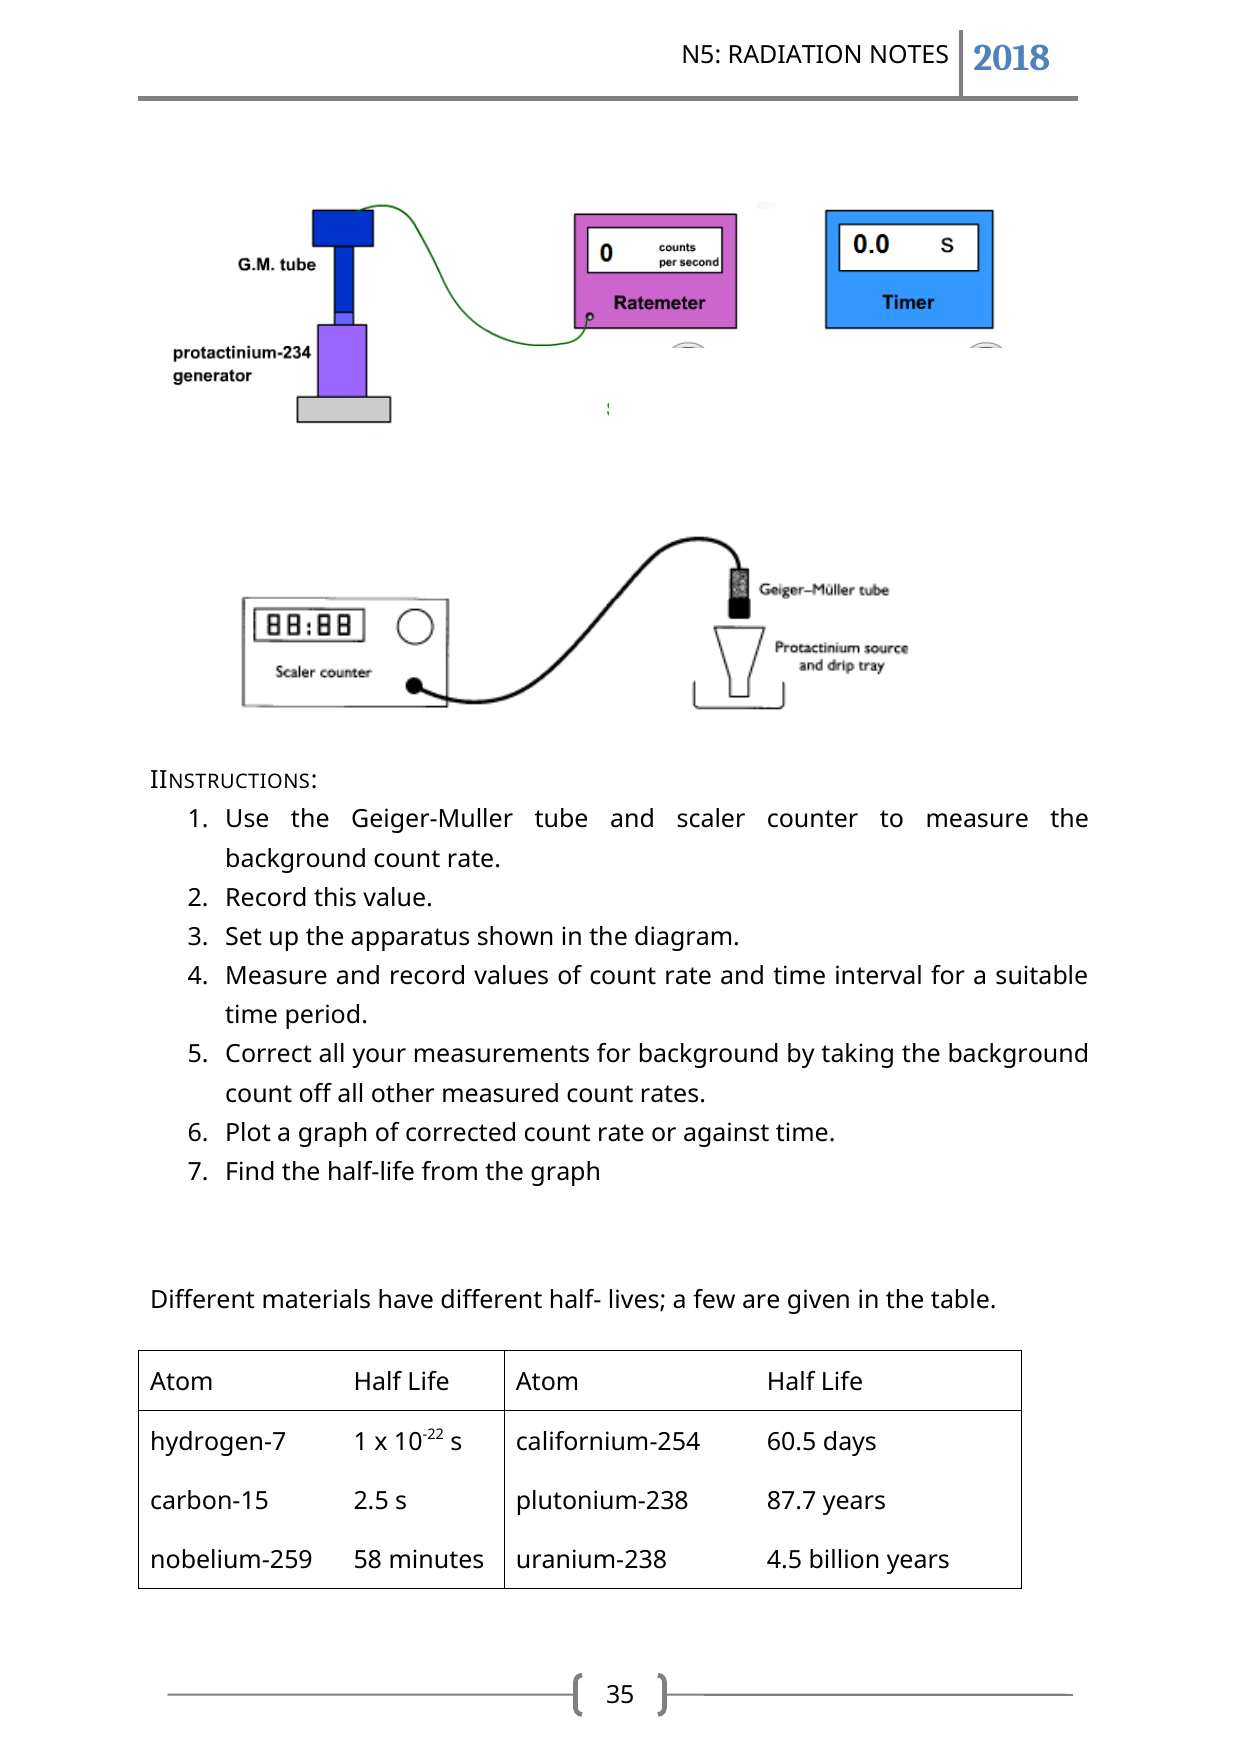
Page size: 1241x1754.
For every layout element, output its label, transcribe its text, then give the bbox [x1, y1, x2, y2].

table_cell uranium-238 [505, 1529, 755, 1588]
list Plot a graph of corrected count rate or against time. [187, 1114, 1090, 1148]
table_cell 60.5 days [755, 1411, 1021, 1470]
table_cell 4.5 billion years [755, 1529, 1021, 1588]
table_cell plutonium-238 [505, 1470, 755, 1529]
table_header Half Life [755, 1351, 1021, 1410]
list Find the half-life from the graph [187, 1154, 1090, 1188]
table_cell 1 x 10-22 s [342, 1411, 504, 1470]
list Set up the apparatus shown in the diagram. [187, 919, 1090, 953]
table_header Atom [139, 1351, 342, 1410]
list Record this value. [187, 879, 1090, 913]
list Use the Geiger-Muller tube and scaler counter to measure the background count rate. [187, 801, 1090, 874]
subtitle IInstructions: [150, 762, 1090, 796]
table_cell carbon-15 [139, 1470, 342, 1529]
picture [150, 522, 915, 737]
table_cell 58 minutes [342, 1529, 504, 1588]
table_header Atom [505, 1351, 755, 1410]
list Measure and record values of count rate and time interval for a suitable time period. [187, 958, 1090, 1031]
table_cell nobelium-259 [139, 1529, 342, 1588]
table_cell 87.7 years [755, 1470, 1021, 1529]
table_header Half Life [342, 1351, 504, 1410]
table_cell hydrogen-7 [139, 1411, 342, 1470]
table_cell californium-254 [505, 1411, 755, 1470]
table_cell 2.5 s [342, 1470, 504, 1529]
list Correct all your measurements for background by taking the background count off all other measured count rates. [187, 1036, 1090, 1109]
text Different materials have different half- lives; a few are given in the table. [150, 1282, 1090, 1316]
picture [150, 199, 1038, 437]
